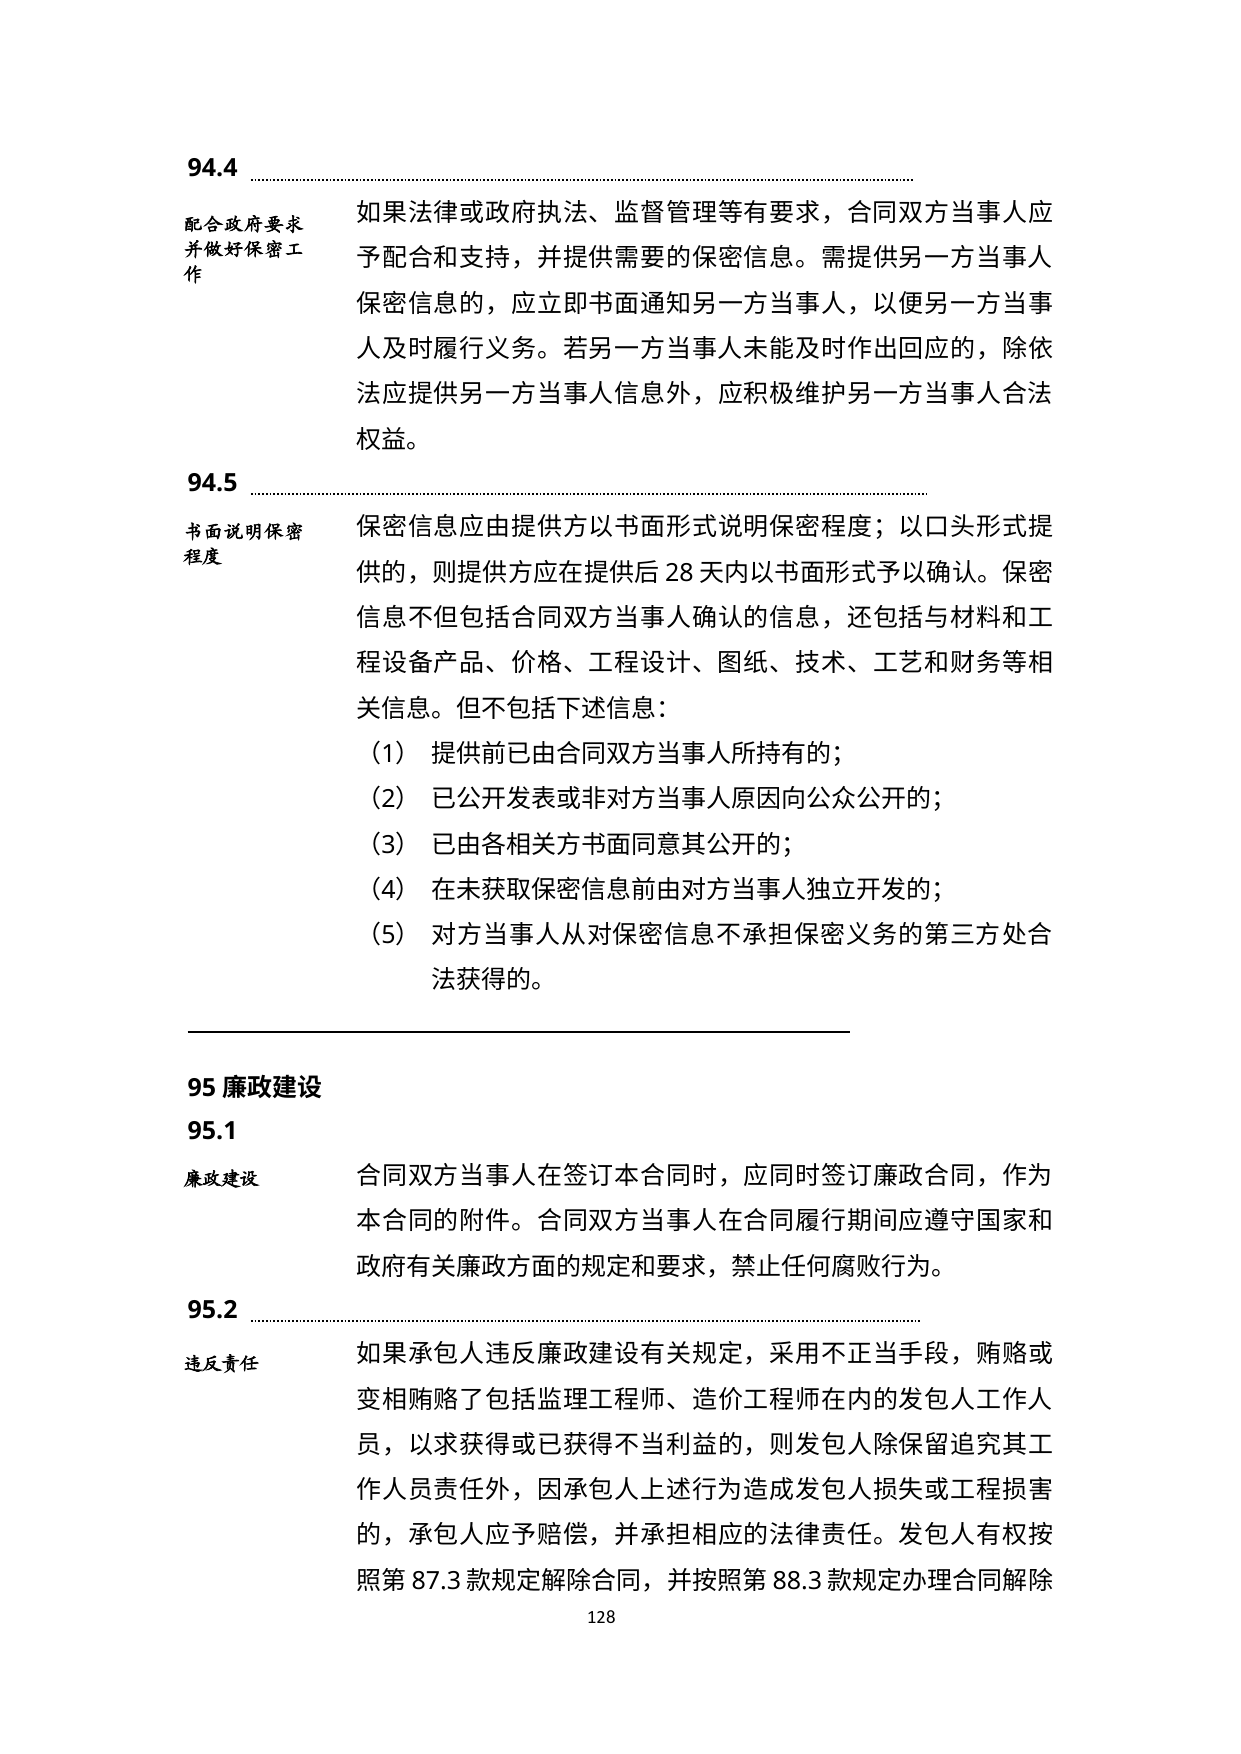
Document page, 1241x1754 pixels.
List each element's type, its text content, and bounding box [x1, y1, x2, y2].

text 95.1 [187, 1113, 1053, 1147]
list 提供前已由合同双方当事人所持有的； [356, 733, 1053, 770]
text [356, 1334, 1053, 1597]
text 合同双方当事人在签订本合同时，应同时签订廉政合同，作为本合同的附件。合同双方当事人在合同履行期间应遵守国家和政府有关廉政方面的规定和要求，禁止任何腐败行为。 [356, 1155, 1053, 1282]
text 95 廉政建设 [187, 1067, 1053, 1104]
list 在未获取保密信息前由对方当事人独立开发的； [356, 869, 1053, 906]
text 94.5 [187, 464, 1053, 498]
text 如果法律或政府执法、监督管理等有要求，合同双方当事人应予配合和支持，并提供需要的保密信息。需提供另一方当事人保密信息的，应立即书面通知另一方当事人，以便另一方当事人及时履行义务。若另一方当事人未能及时作出回应的，除依法应提供另一方当事人信息外，应积极维护另一方当事人合法权益。 [356, 192, 1053, 455]
text 保密信息应由提供方以书面形式说明保密程度；以口头形式提供的，则提供方应在提供后28天内以书面形式予以确认。保密信息不但包括合同双方当事人确认的信息，还包括与材料和工程设备产品、价格、工程设计、图纸、技术、工艺和财务等相关信息。但不包括下述信息： [356, 507, 1053, 724]
list 已公开发表或非对方当事人原因向公众公开的； [356, 779, 1053, 815]
text 94.4 [187, 150, 1053, 184]
list 对方当事人从对保密信息不承担保密义务的第三方处合法获得的。 [356, 915, 1053, 996]
list 已由各相关方书面同意其公开的； [356, 824, 1053, 860]
text 95.2 [187, 1291, 1053, 1325]
